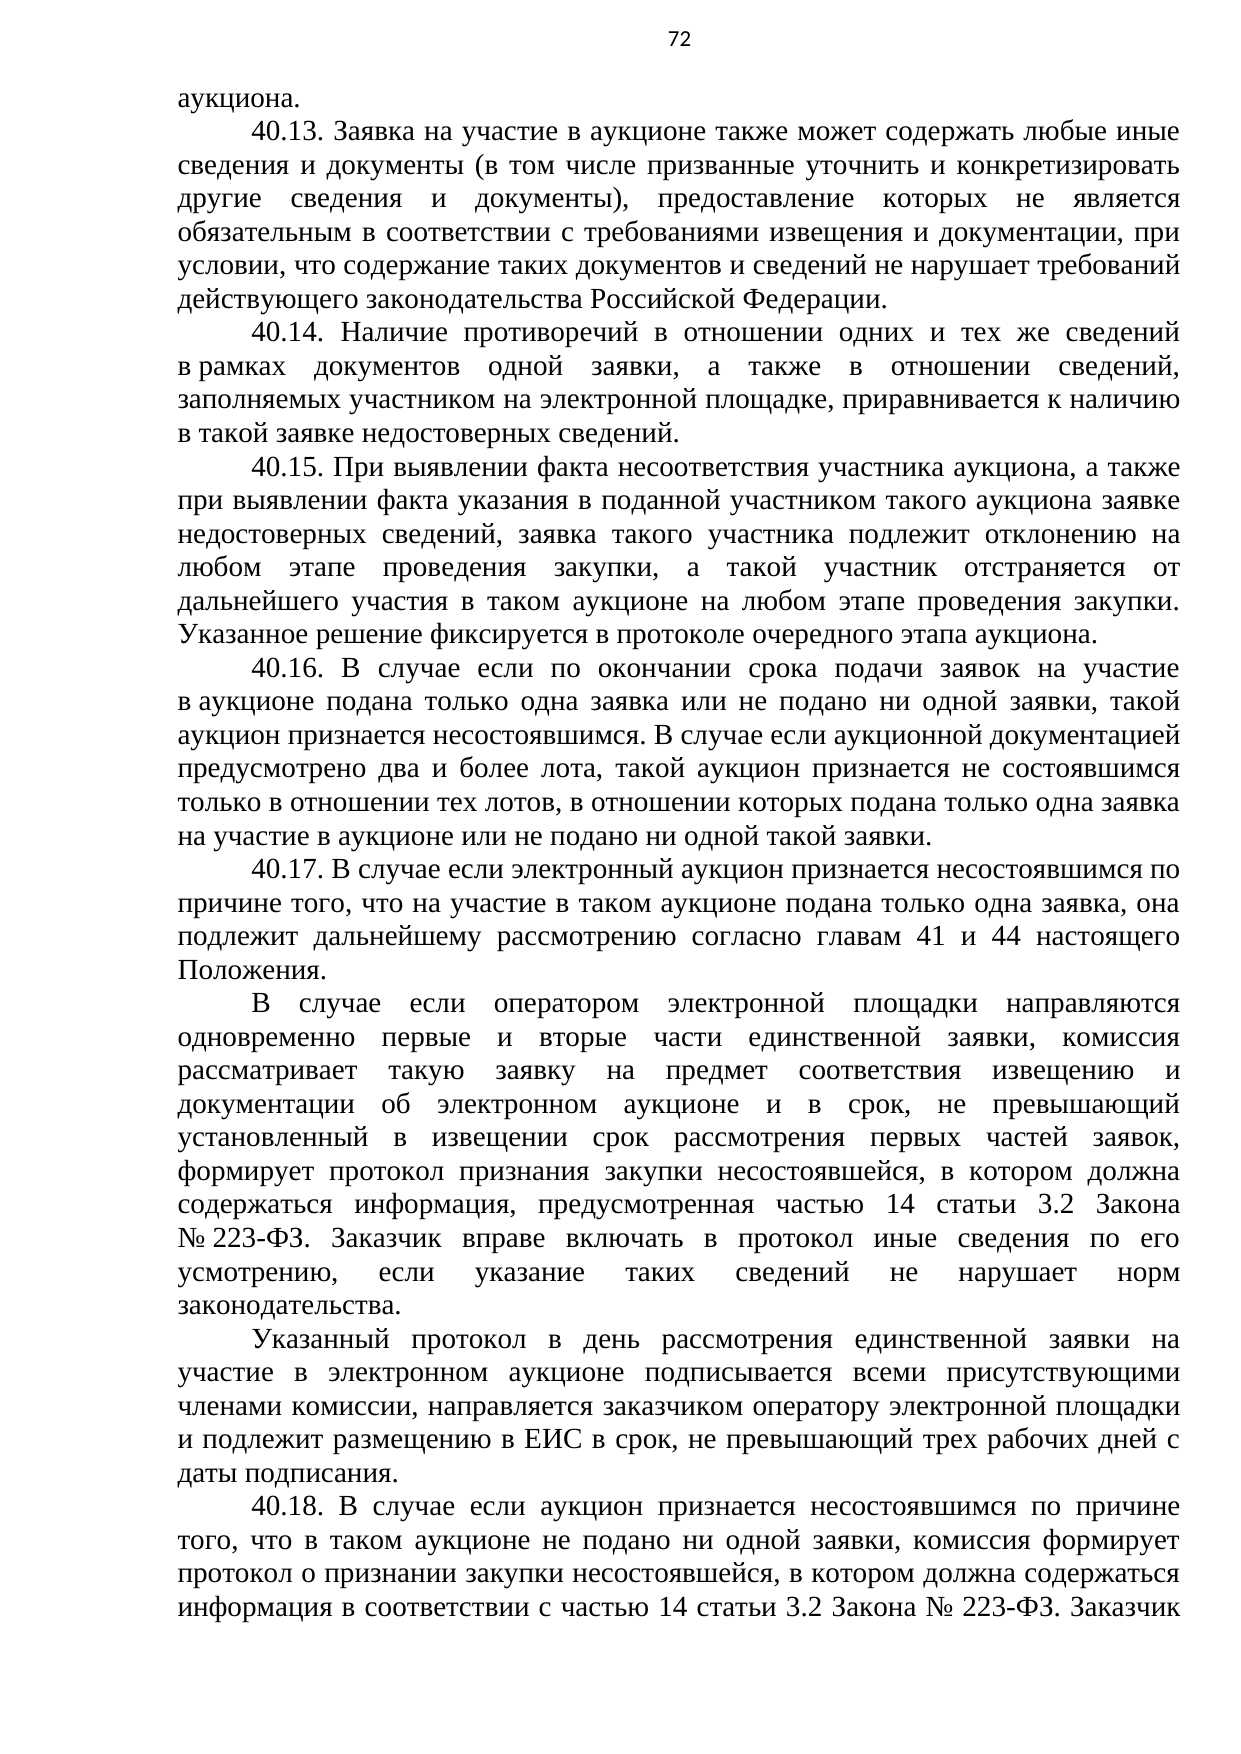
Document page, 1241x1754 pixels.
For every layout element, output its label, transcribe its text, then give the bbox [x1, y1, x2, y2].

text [177, 1488, 1181, 1623]
text 40.17. В случае если электронный аукцион признается несостоявшимся по причине того, что на участие в таком аукционе подана только одна заявка, она подлежит дальнейшему рассмотрению согласно главам 41 и 44 настоящего Положения. [177, 851, 1181, 985]
text Указанный протокол в день рассмотрения единственной заявки на участие в электронном аукционе подписывается всеми присутствующими членами комиссии, направляется заказчиком оператору электронной площадки и подлежит размещению в ЕИС в срок, не превышающий трех рабочих дней с даты подписания. [177, 1321, 1181, 1488]
text 40.14. Наличие противоречий в отношении одних и тех же сведений в рамках документов одной заявки, а также в отношении сведений, заполняемых участником на электронной площадке, приравнивается к наличию в такой заявке недостоверных сведений. [177, 314, 1181, 449]
text 40.15. При выявлении факта несоответствия участника аукциона, а также при выявлении факта указания в поданной участником такого аукциона заявке недостоверных сведений, заявка такого участника подлежит отклонению на любом этапе проведения закупки, а такой участник отстраняется от дальнейшего участия в таком аукционе на любом этапе проведения закупки. Указанное решение фиксируется в протоколе очередного этапа аукциона. [177, 449, 1181, 650]
text В случае если оператором электронной площадки направляются одновременно первые и вторые части единственной заявки, комиссия рассматривает такую заявку на предмет соответствия извещению и документации об электронном аукционе и в срок, не превышающий установленный в извещении срок рассмотрения первых частей заявок, формирует протокол признания закупки несостоявшейся, в котором должна содержаться информация, предусмотренная частью 14 статьи 3.2 Закона № 223-ФЗ. Заказчик вправе включать в протокол иные сведения по его усмотрению, если указание таких сведений не нарушает норм законодательства. [177, 985, 1181, 1321]
text 40.16. В случае если по окончании срока подачи заявок на участие в аукционе подана только одна заявка или не подано ни одной заявки, такой аукцион признается несостоявшимся. В случае если аукционной документацией предусмотрено два и более лота, такой аукцион признается не состоявшимся только в отношении тех лотов, в отношении которых подана только одна заявка на участие в аукционе или не подано ни одной такой заявки. [177, 650, 1181, 851]
text 40.13. Заявка на участие в аукционе также может содержать любые иные сведения и документы (в том числе призванные уточнить и конкретизировать другие сведения и документы), предоставление которых не является обязательным в соответствии с требованиями извещения и документации, при условии, что содержание таких документов и сведений не нарушает требований действующего законодательства Российской Федерации. [177, 113, 1181, 314]
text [177, 80, 1181, 113]
